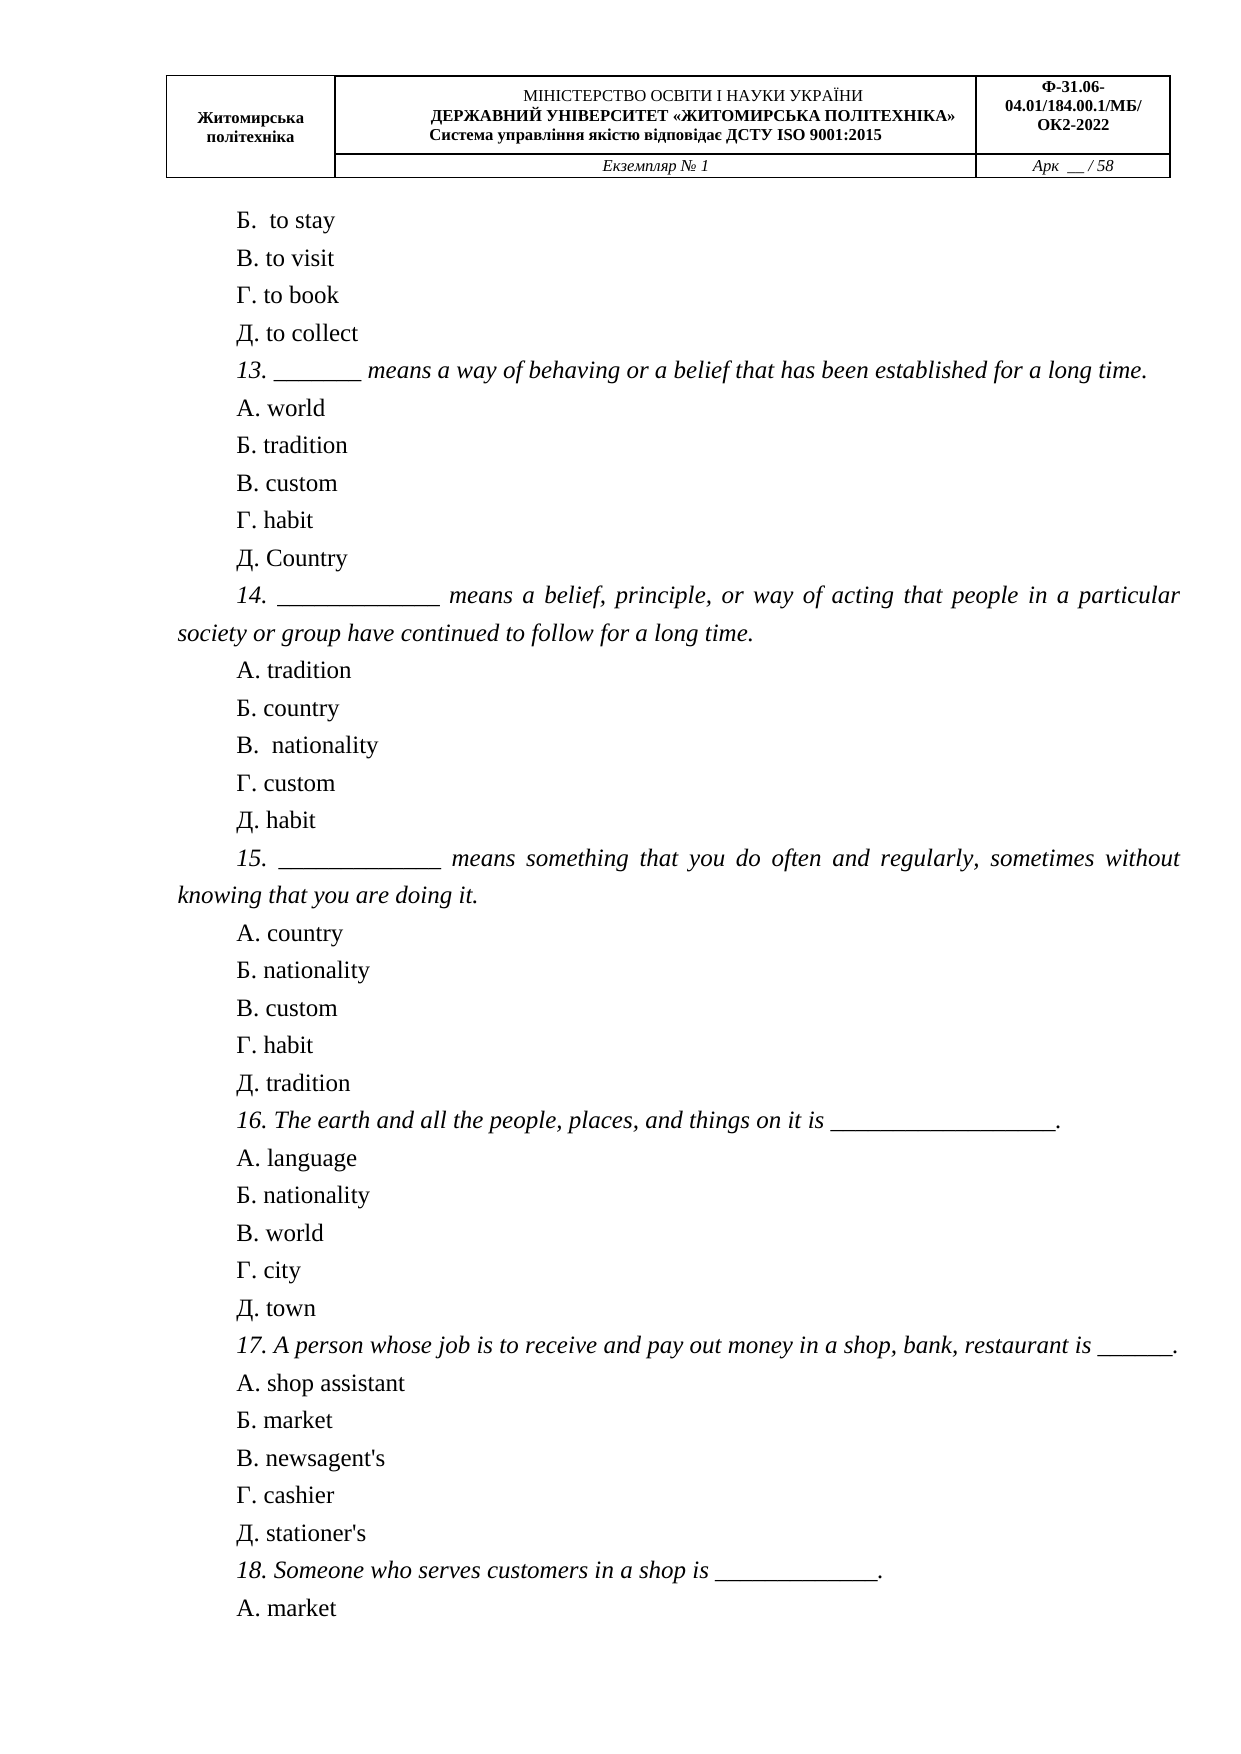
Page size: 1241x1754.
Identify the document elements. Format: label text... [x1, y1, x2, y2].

text Д. habit [177, 796, 1181, 834]
text Б. to stay [177, 196, 1181, 234]
text Г. cashier [177, 1471, 1181, 1509]
text 16. The earth and all the people, places, and things on it is __________________. [177, 1096, 1181, 1134]
text В. to visit [177, 234, 1181, 271]
text Д. Country [177, 534, 1181, 571]
text Г. habit [177, 496, 1181, 534]
text Б. nationality [177, 946, 1181, 984]
text Б. nationality [177, 1171, 1181, 1209]
text В. custom [177, 459, 1181, 496]
text А. shop assistant [177, 1359, 1181, 1396]
text person whose job is to receive and pay out money in a shop, bank, restaurant is ______. [177, 1321, 1181, 1359]
text А. tradition [177, 646, 1181, 684]
text Г. custom [177, 759, 1181, 796]
text Г. city [177, 1246, 1181, 1284]
text Д. stationer's [177, 1509, 1181, 1546]
text Б. market [177, 1396, 1181, 1434]
text Д. to collect [177, 309, 1181, 346]
text Б. tradition [177, 421, 1181, 459]
text В. world [177, 1209, 1181, 1246]
text Г. habit [177, 1021, 1181, 1059]
text 14. _____________ means a belief, principle, or way of acting that people in a particular society or group have continued to follow for a long time. [177, 571, 1181, 646]
text Д. tradition [177, 1059, 1181, 1096]
text 18. Someone who serves customers in a shop is _____________. [177, 1546, 1181, 1584]
text Г. to book [177, 271, 1181, 309]
text Д. town [177, 1284, 1181, 1321]
text А. world [177, 384, 1181, 421]
text А. market [177, 1584, 1181, 1621]
text В. newsagent's [177, 1434, 1181, 1471]
text А. country [177, 909, 1181, 946]
text А. language [177, 1134, 1181, 1171]
text В. custom [177, 984, 1181, 1021]
text Б. country [177, 684, 1181, 721]
text 13. _______ means a way of behaving or a belief that has been established for a long time. [177, 346, 1181, 384]
text 15. _____________ means something that you do often and regularly, sometimes without knowing that you are doing it. [177, 834, 1181, 909]
text В. nationality [177, 721, 1181, 759]
